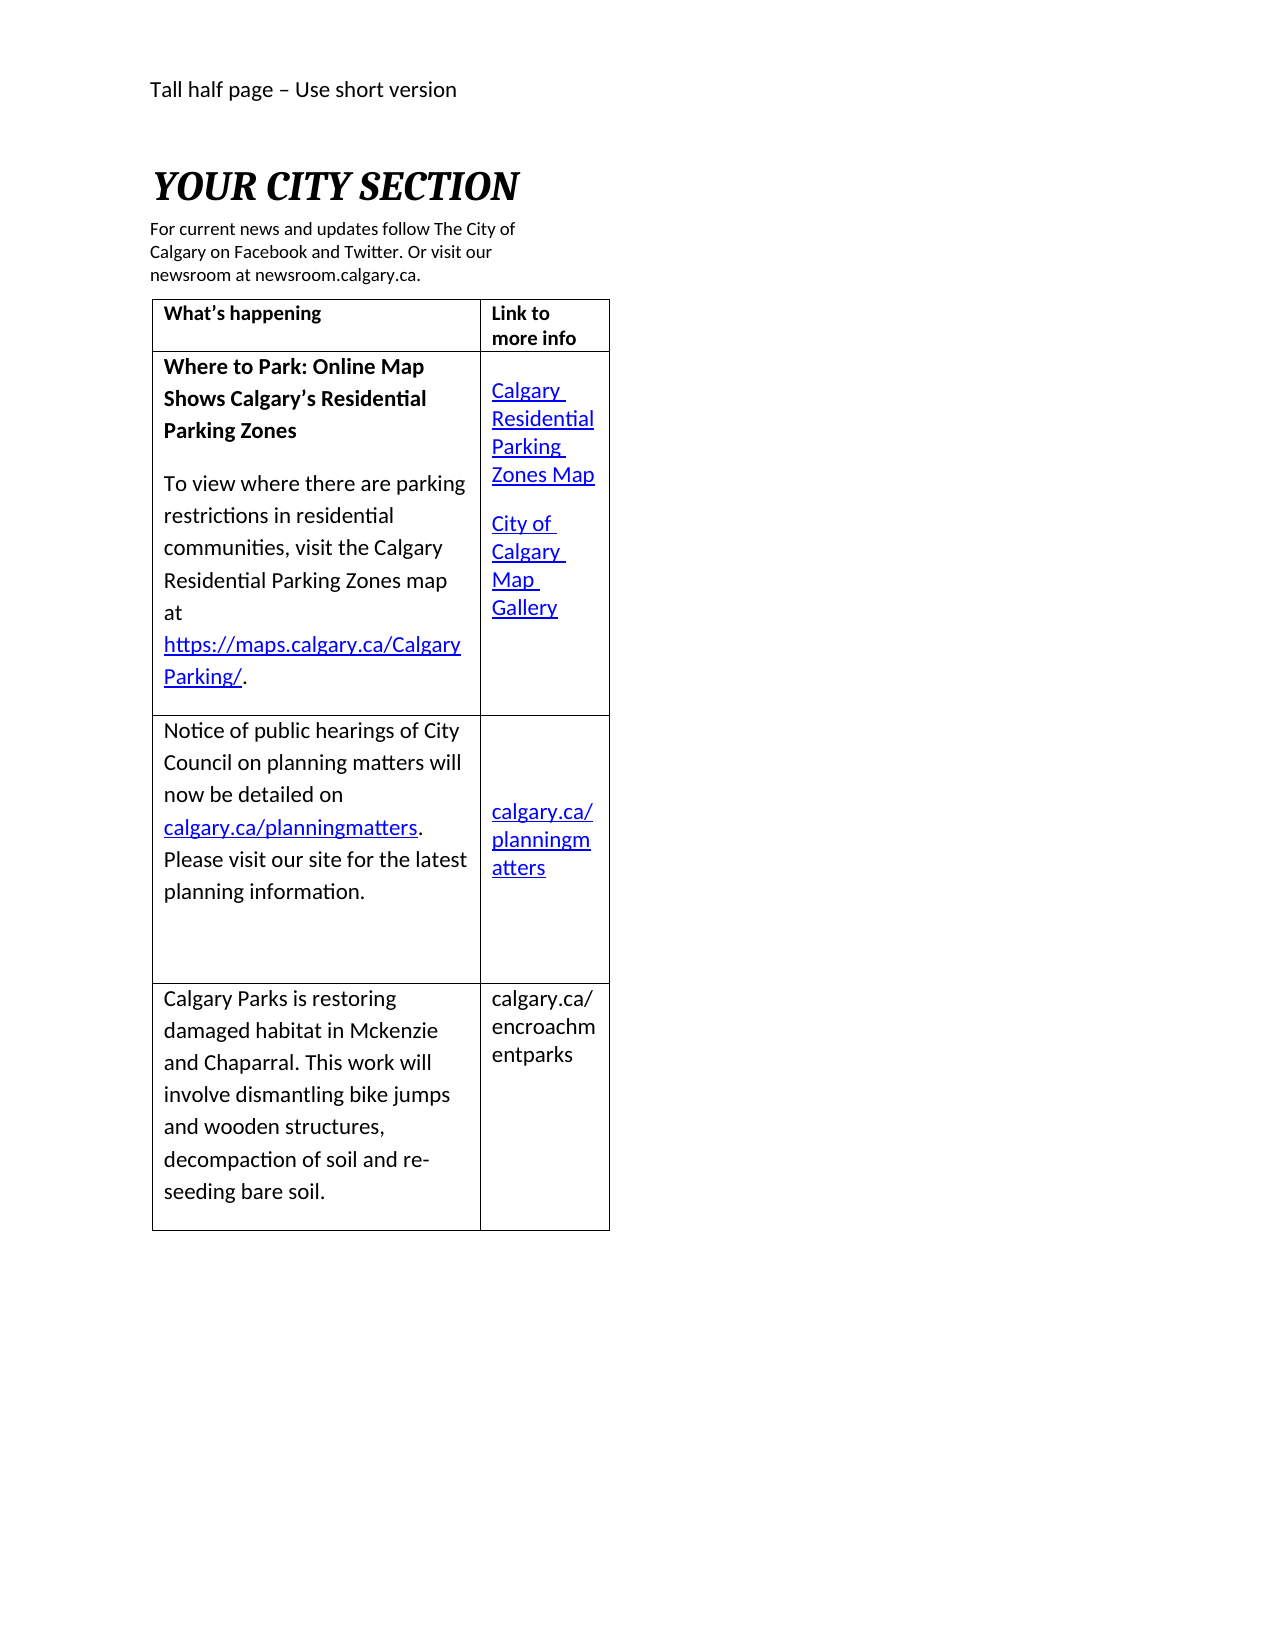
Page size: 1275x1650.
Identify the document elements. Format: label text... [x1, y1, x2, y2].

table_cell calgary.ca/planningmatters [481, 716, 609, 983]
table_cell Calgary Parks is restoring damaged habitat in Mckenzie and Chaparral. This work will involve dismantling bike jumps and wooden structures, decompaction of soil and re-seeding bare soil. [153, 984, 480, 1229]
table_header What’s happening [153, 300, 480, 351]
table_cell Calgary Residential Parking Zones Map City of Calgary Map Gallery [481, 352, 609, 715]
subtitle YOUR CITY SECTION [150, 162, 525, 210]
table_cell Where to Park: Online Map Shows Calgary’s Residential Parking Zones To view where there are parking restrictions in residential communities, visit the Calgary Residential Parking Zones map at https://maps.calgary.ca/CalgaryParking/. [153, 352, 480, 715]
table_cell Notice of public hearings of City Council on planning matters will now be detailed on calgary.ca/planningmatters. Please visit our site for the latest planning information. [153, 716, 480, 983]
text For current news and updates follow The City of Calgary on Facebook and Twitter. Or visit our newsroom at newsroom.calgary.ca. [150, 218, 525, 286]
table_header Link to more info [481, 300, 609, 351]
table_cell calgary.ca/encroachmentparks [481, 984, 609, 1229]
